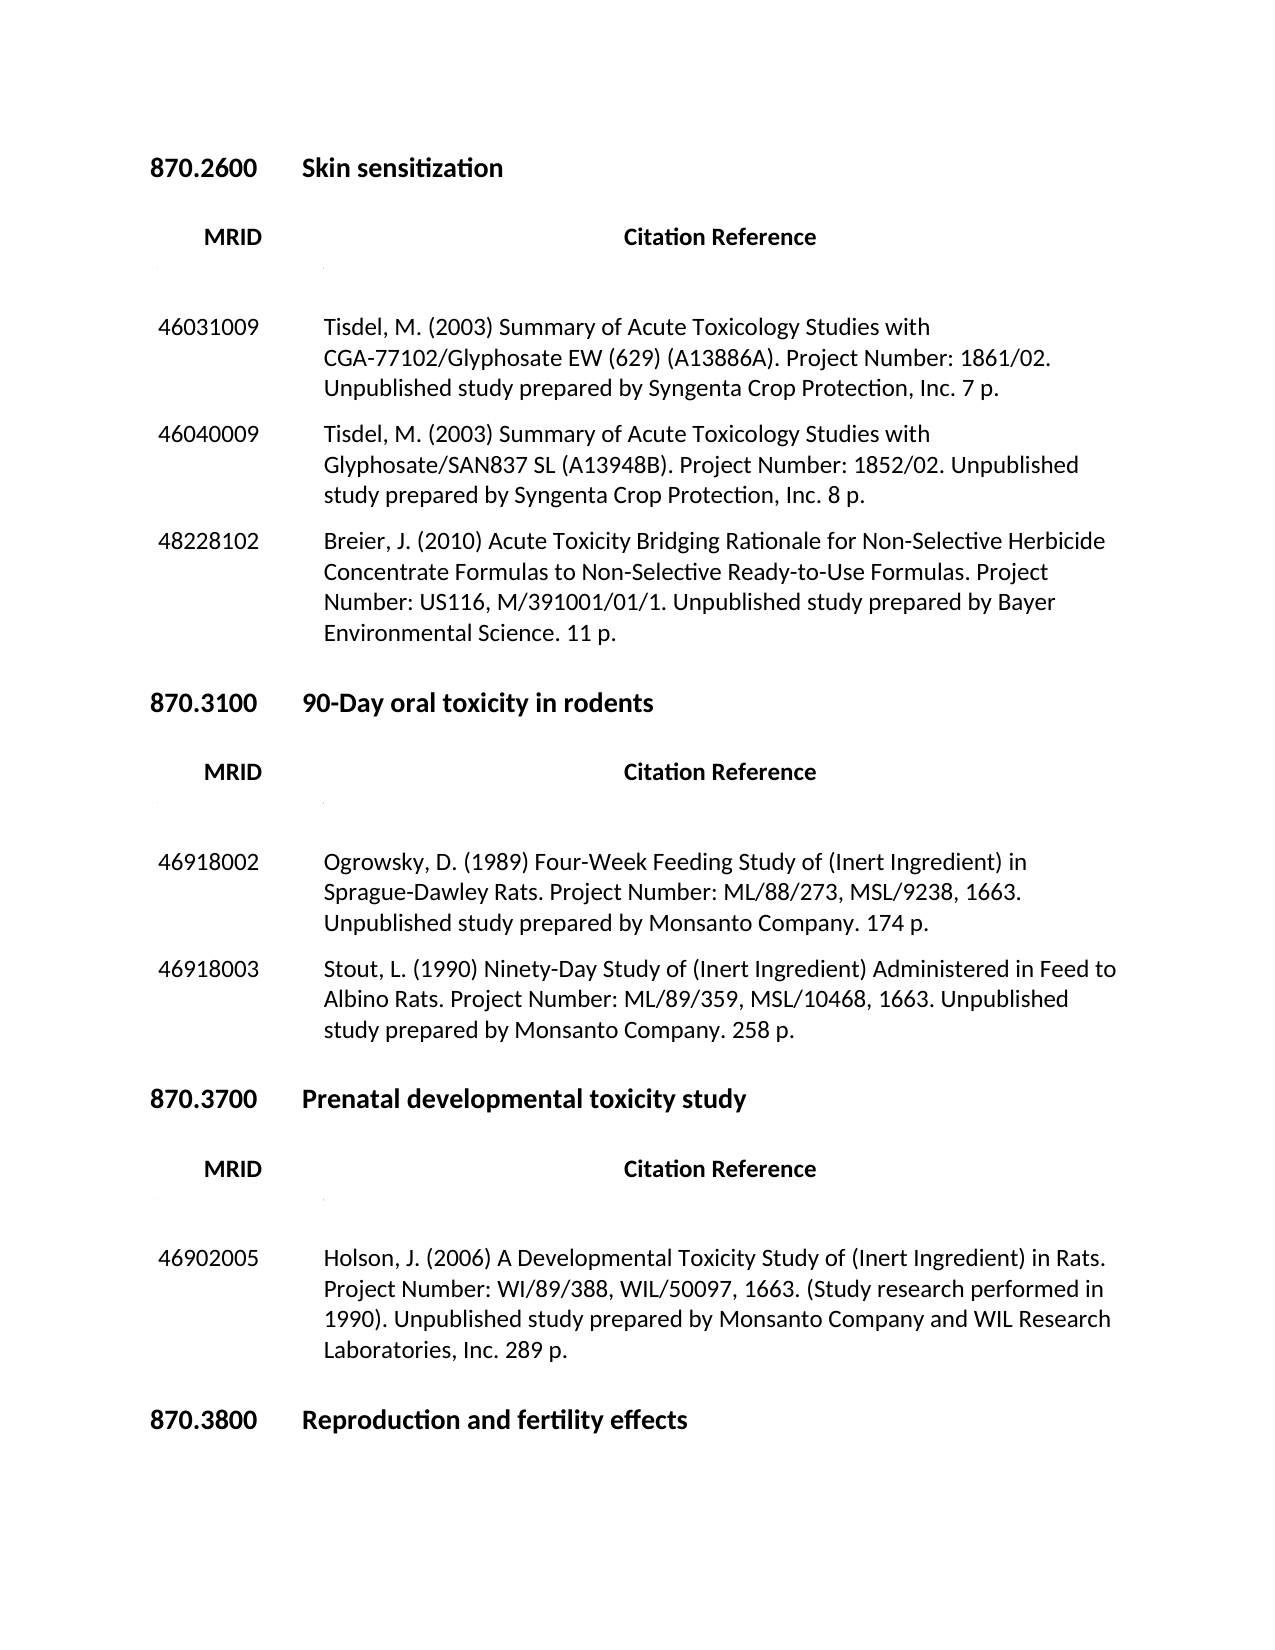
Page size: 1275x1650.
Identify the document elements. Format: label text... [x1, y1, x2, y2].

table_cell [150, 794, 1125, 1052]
text 870.3700 Prenatal developmental toxicity study [150, 1081, 1125, 1116]
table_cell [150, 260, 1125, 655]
text 870.3800 Reproduction and fertility effects [150, 1402, 1125, 1436]
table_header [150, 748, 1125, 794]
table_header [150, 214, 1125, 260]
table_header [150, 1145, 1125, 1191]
text 870.2600 Skin sensitization [150, 150, 1125, 184]
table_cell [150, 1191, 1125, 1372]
text 870.3100 90-Day oral toxicity in rodents [150, 684, 1125, 719]
